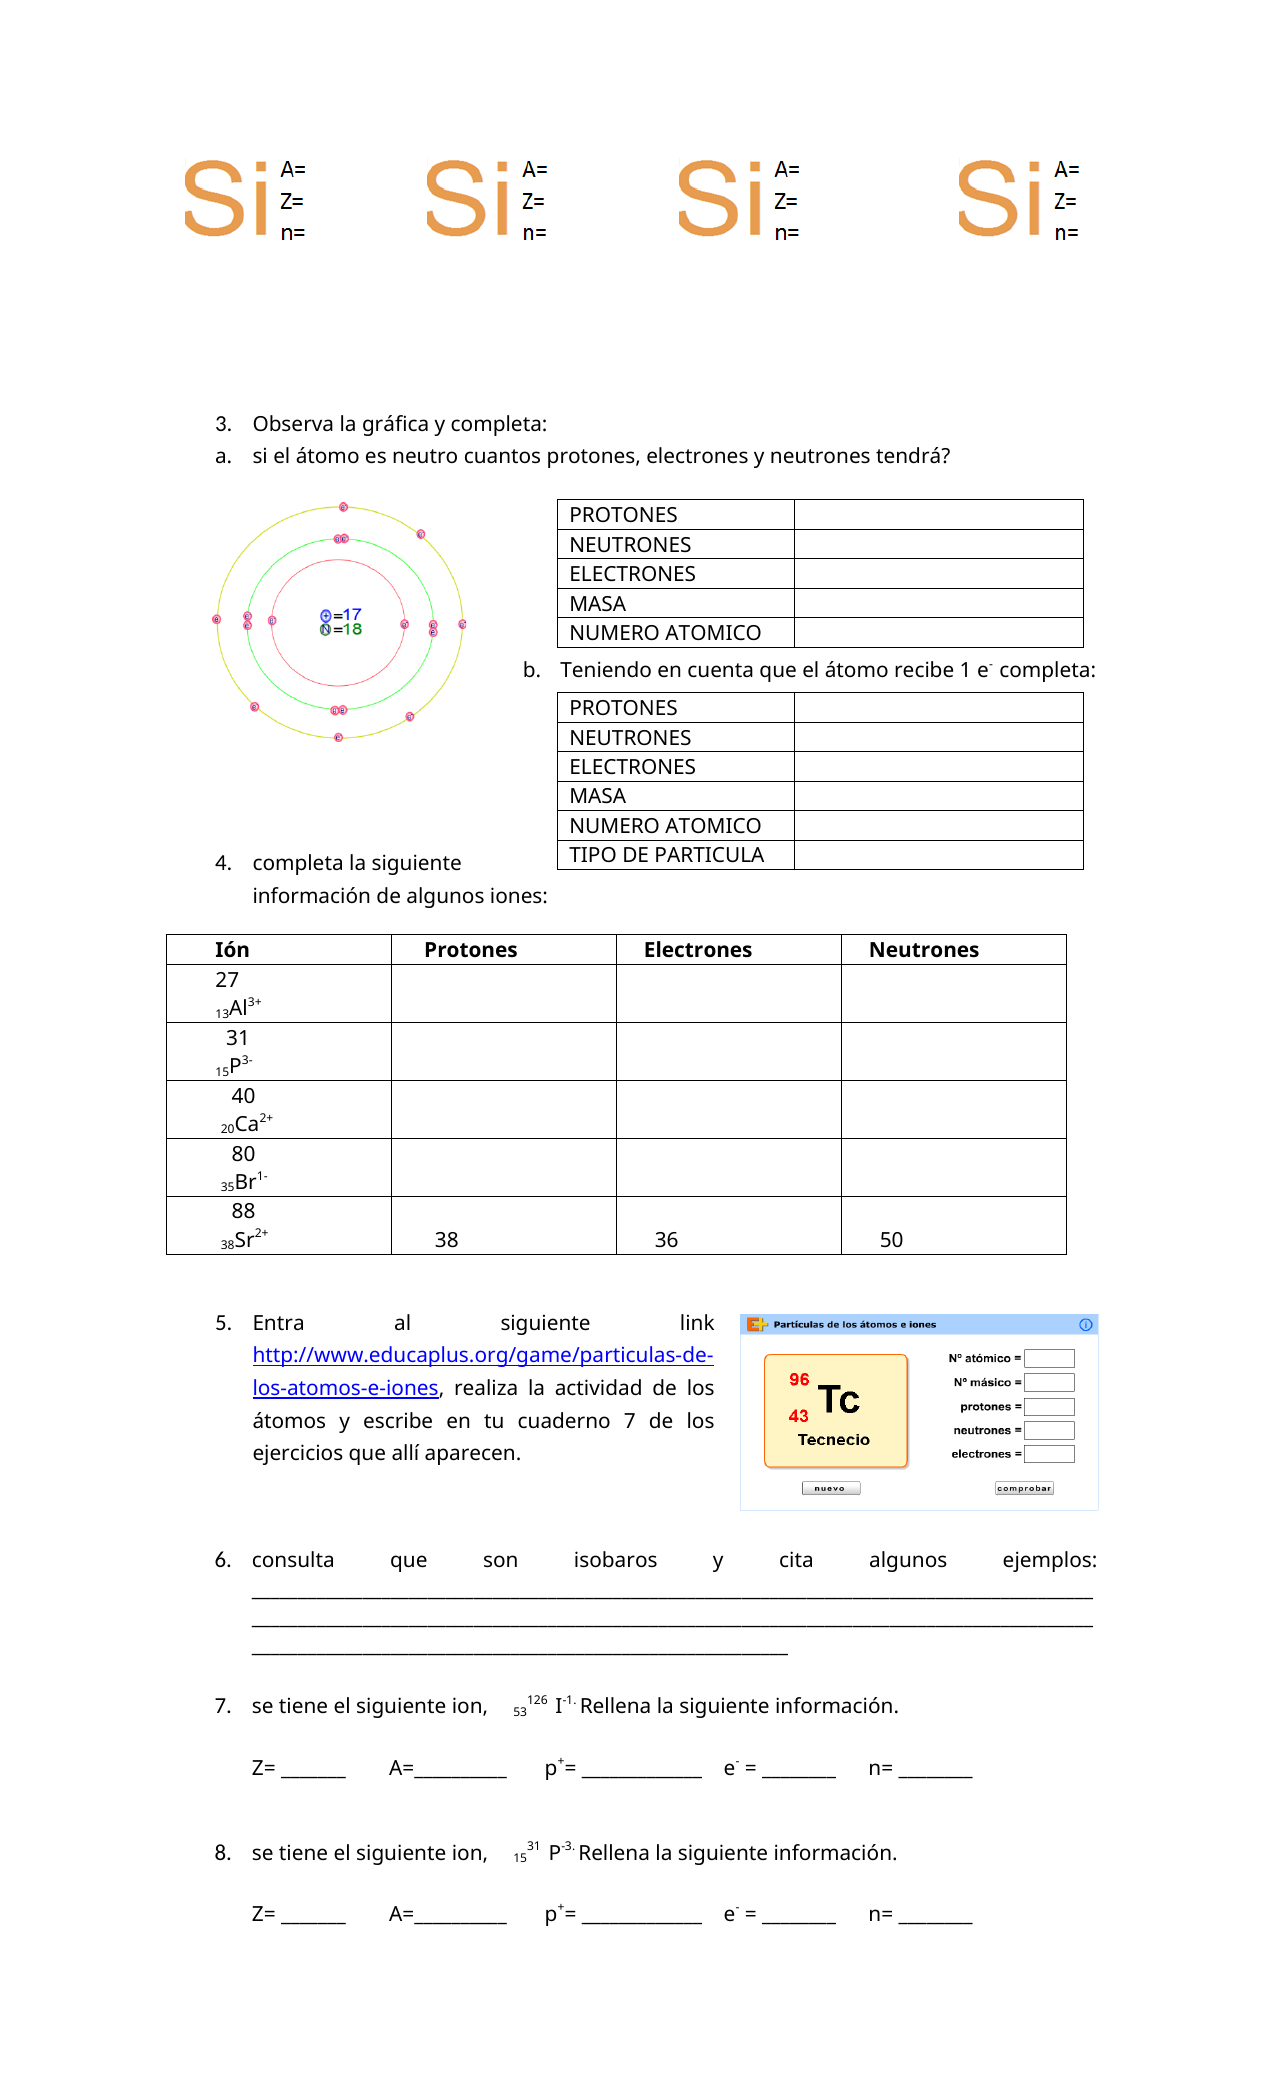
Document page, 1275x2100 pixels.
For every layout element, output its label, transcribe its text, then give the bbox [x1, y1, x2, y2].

table_cell ELECTRONES [558, 559, 794, 588]
table_cell [795, 841, 1083, 869]
table_cell [392, 1081, 616, 1138]
table_cell [842, 1139, 1066, 1196]
table_header Neutrones [842, 935, 1066, 964]
table_cell [795, 811, 1083, 839]
table_cell [392, 1023, 616, 1080]
table_header PROTONES [558, 500, 794, 529]
list Observa la gráfica y completa: [215, 409, 1098, 437]
table_cell [795, 618, 1083, 647]
picture [177, 147, 316, 249]
table_cell [795, 559, 1083, 588]
table_cell NUMERO ATOMICO [558, 618, 794, 647]
table_cell [617, 1081, 841, 1138]
table_cell 80 35Br1- [167, 1139, 391, 1196]
table_cell TIPO DE PARTICULA [558, 841, 794, 869]
table_cell NEUTRONES [558, 723, 794, 751]
table_cell [795, 530, 1083, 558]
list completa la siguiente información de algunos iones: [215, 848, 1098, 909]
table_cell [617, 1139, 841, 1196]
picture [671, 147, 810, 249]
list se tiene el siguiente ion, 53126 I-1. Rellena la siguiente información. [214, 1692, 1098, 1720]
list Z= _______ A=__________ p+= _____________ e- = ________ n= ________ [252, 1753, 1098, 1781]
table_header [795, 500, 1083, 529]
table_header Electrones [617, 935, 841, 964]
list Teniendo en cuenta que el átomo recibe 1 e- completa: [467, 655, 1098, 684]
table_header [795, 693, 1083, 722]
table_cell 38 [392, 1197, 616, 1253]
table_cell [795, 723, 1083, 751]
table_cell [795, 589, 1083, 617]
table_cell 31 15P3- [167, 1023, 391, 1080]
picture [733, 1301, 1104, 1517]
table_header Protones [392, 935, 616, 964]
table_cell 40 20Ca2+ [167, 1081, 391, 1138]
table_cell 50 [842, 1197, 1066, 1253]
table_cell ELECTRONES [558, 752, 794, 781]
picture [212, 502, 467, 742]
table_cell 36 [617, 1197, 841, 1253]
table_cell [795, 752, 1083, 781]
list consulta que son isobaros y cita algunos ejemplos: ________________________________________________________________________________________________________________________________________________________________________________________________________________________________________________ [214, 1545, 1098, 1659]
table_cell [617, 965, 841, 1022]
table_cell [842, 1023, 1066, 1080]
table_cell MASA [558, 589, 794, 617]
table_cell [392, 1139, 616, 1196]
table_cell [392, 965, 616, 1022]
table_cell MASA [558, 782, 794, 810]
picture [418, 147, 558, 249]
table_cell NUMERO ATOMICO [558, 811, 794, 839]
table_cell 88 38Sr2+ [167, 1197, 391, 1253]
table_header Ión [167, 935, 391, 964]
list si el átomo es neutro cuantos protones, electrones y neutrones tendrá? [215, 442, 1098, 470]
table_cell 27 13Al3+ [167, 965, 391, 1022]
table_cell [842, 965, 1066, 1022]
table_cell [795, 782, 1083, 810]
table_header PROTONES [558, 693, 794, 722]
table_cell [842, 1081, 1066, 1138]
list Z= _______ A=__________ p+= _____________ e- = ________ n= ________ [252, 1899, 1098, 1927]
table_cell [617, 1023, 841, 1080]
list se tiene el siguiente ion, 1531 P-3. Rellena la siguiente información. [214, 1838, 1098, 1866]
table_cell NEUTRONES [558, 530, 794, 558]
picture [950, 147, 1090, 249]
list Entra al siguiente link http://www.educaplus.org/game/particulas-de-los-atomos-e-iones, realiza la actividad de los átomos y escribe en tu cuaderno 7 de los ejercicios que allí aparecen. [215, 1308, 733, 1467]
